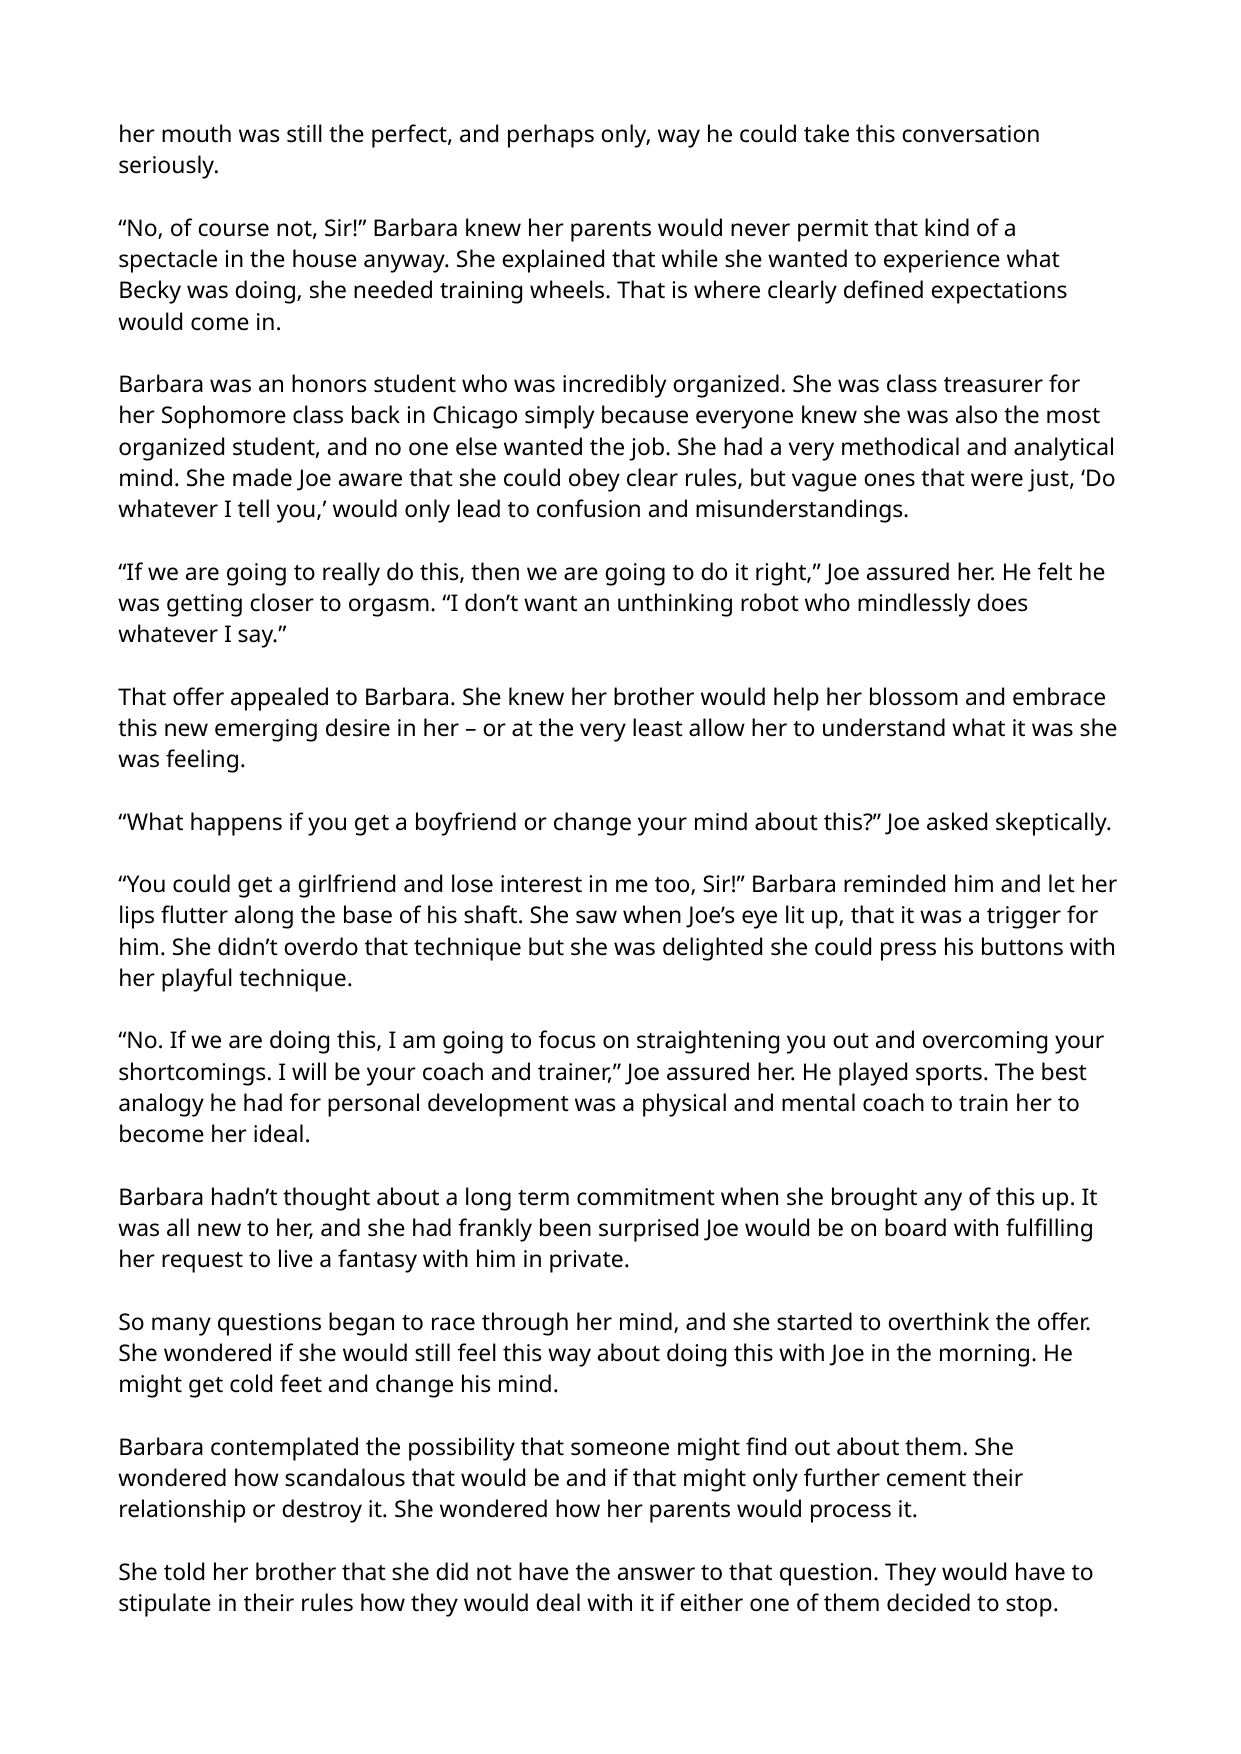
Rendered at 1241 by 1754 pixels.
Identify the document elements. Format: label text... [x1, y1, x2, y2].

text “No, of course not, Sir!” Barbara knew her parents would never permit that kind of a spectacle in the house anyway. She explained that while she wanted to experience what Becky was doing, she needed training wheels. That is where clearly defined expectations would come in. [118, 212, 1122, 337]
text So many questions began to race through her mind, and she started to overthink the offer. She wondered if she would still feel this way about doing this with Joe in the morning. He might get cold feet and change his mind. [118, 1306, 1122, 1399]
text She told her brother that she did not have the answer to that question. They would have to stipulate in their rules how they would deal with it if either one of them decided to stop. [118, 1556, 1122, 1618]
text “No. If we are doing this, I am going to focus on straightening you out and overcoming your shortcomings. I will be your coach and trainer,” Joe assured her. He played sports. The best analogy he had for personal development was a physical and mental coach to train her to become her ideal. [118, 1024, 1122, 1149]
text Barbara hadn’t thought about a long term commitment when she brought any of this up. It was all new to her, and she had frankly been surprised Joe would be on board with fulfilling her request to live a fantasy with him in private. [118, 1181, 1122, 1274]
text That offer appealed to Barbara. She knew her brother would help her blossom and embrace this new emerging desire in her – or at the very least allow her to understand what it was she was feeling. [118, 681, 1122, 774]
text “You could get a girlfriend and lose interest in me too, Sir!” Barbara reminded him and let her lips flutter along the base of his shaft. She saw when Joe’s eye lit up, that it was a trigger for him. She didn’t overdo that technique but she was delighted she could press his buttons with her playful technique. [118, 868, 1122, 993]
text Barbara contemplated the possibility that someone might find out about them. She wondered how scandalous that would be and if that might only further cement their relationship or destroy it. She wondered how her parents would process it. [118, 1431, 1122, 1524]
text Barbara was an honors student who was incredibly organized. She was class treasurer for her Sophomore class back in Chicago simply because everyone knew she was also the most organized student, and no one else wanted the job. She had a very methodical and analytical mind. She made Joe aware that she could obey clear rules, but vague ones that were just, ‘Do whatever I tell you,’ would only lead to confusion and misunderstandings. [118, 368, 1122, 524]
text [118, 118, 1122, 181]
text “If we are going to really do this, then we are going to do it right,” Joe assured her. He felt he was getting closer to orgasm. “I don’t want an unthinking robot who mindlessly does whatever I say.” [118, 556, 1122, 649]
text “What happens if you get a boyfriend or change your mind about this?” Joe asked skeptically. [118, 806, 1122, 837]
